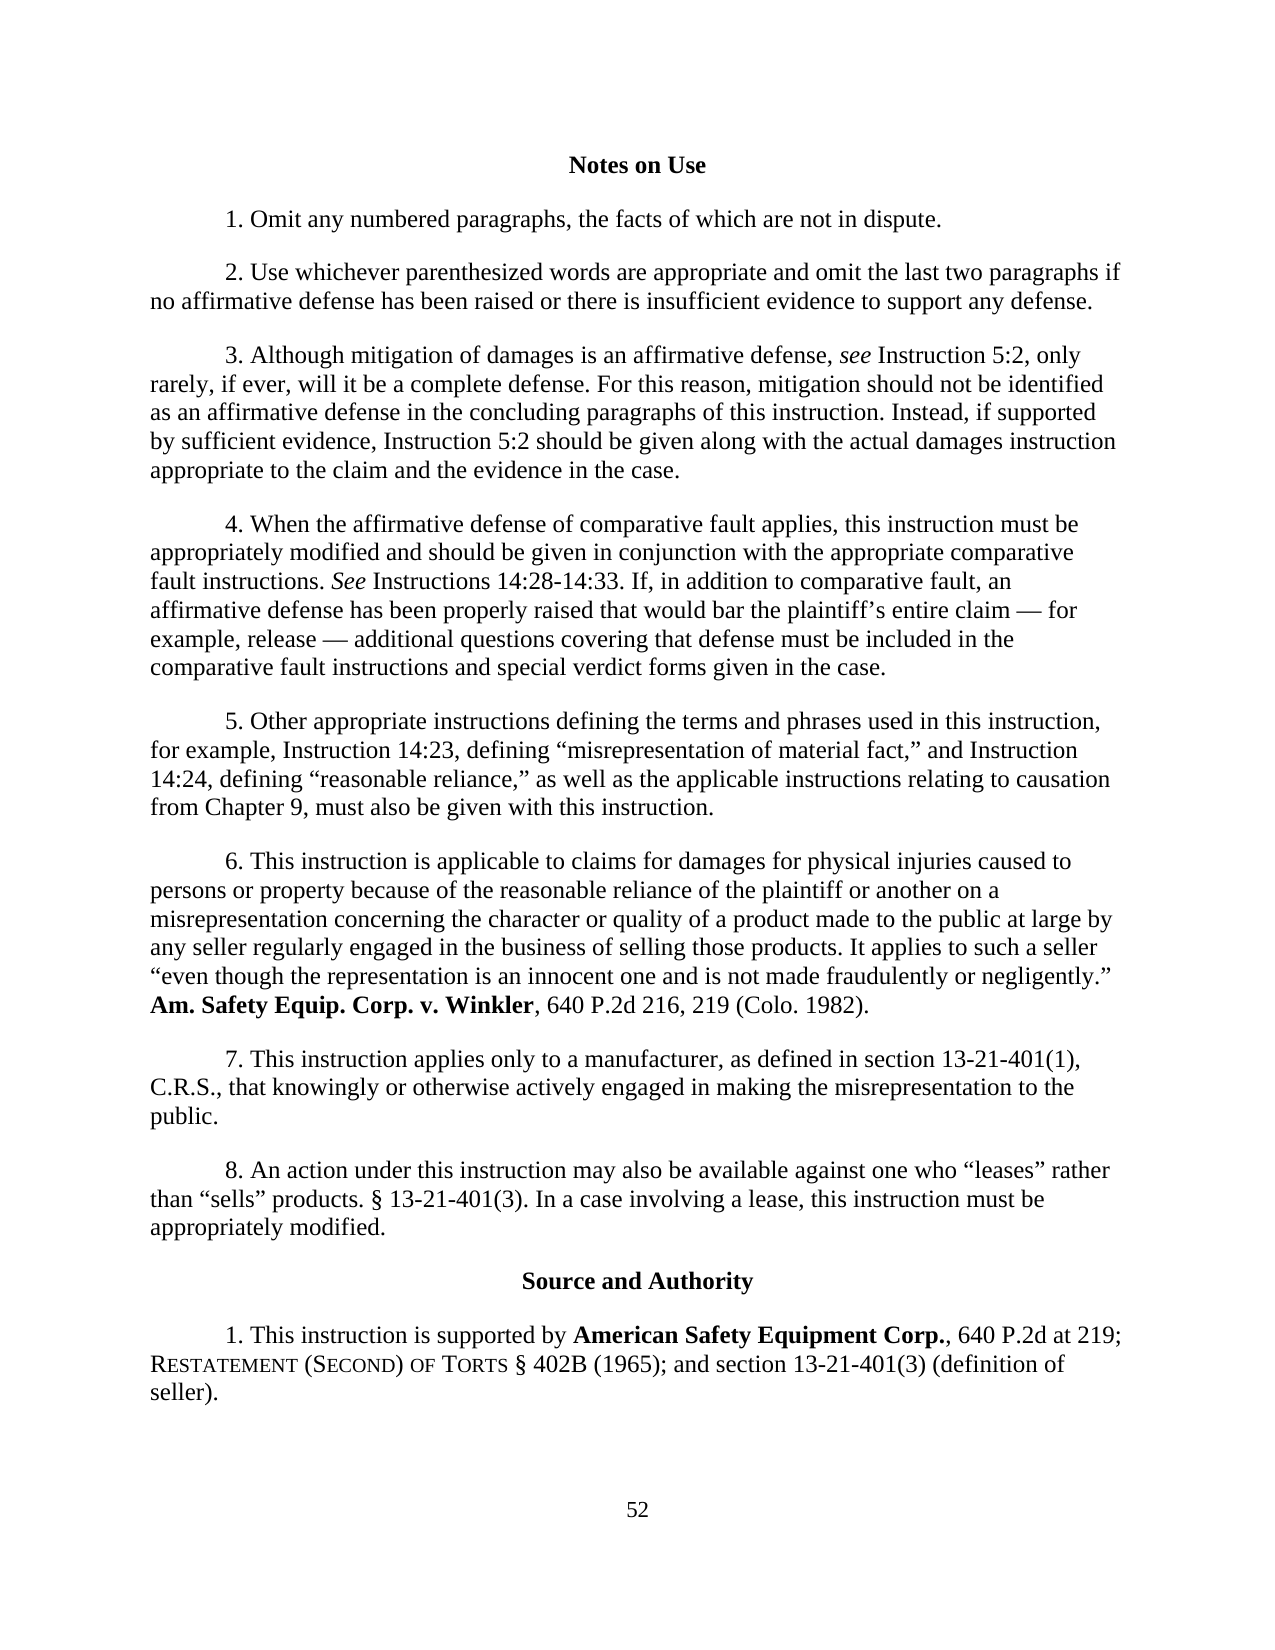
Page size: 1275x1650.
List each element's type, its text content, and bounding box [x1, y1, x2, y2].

text Notes on Use [150, 150, 1125, 179]
text 7. This instruction applies only to a manufacturer, as defined in section 13-21-401(1), C.R.S., that knowingly or otherwise actively engaged in making the misrepresentation to the public. [150, 1044, 1125, 1130]
text 6. This instruction is applicable to claims for damages for physical injuries caused to persons or property because of the reasonable reliance of the plaintiff or another on a misrepresentation concerning the character or quality of a product made to the public at large by any seller regularly engaged in the business of selling those products. It applies to such a seller “even though the representation is an innocent one and is not made fraudulently or negligently.” Am. Safety Equip. Corp. v. Winkler, 640 P.2d 216, 219 (Colo. 1982). [150, 846, 1125, 1019]
text 4. When the affirmative defense of comparative fault applies, this instruction must be appropriately modified and should be given in conjunction with the appropriate comparative fault instructions. See Instructions 14:28-14:33. If, in addition to comparative fault, an affirmative defense has been properly raised that would bar the plaintiff’s entire claim — for example, release — additional questions covering that defense must be included in the comparative fault instructions and special verdict forms given in the case. [150, 509, 1125, 681]
text 1. This instruction is supported by American Safety Equipment Corp., 640 P.2d at 219; Restatement (Second) of Torts § 402B (1965); and section 13-21-401(3) (definition of seller). [150, 1320, 1125, 1406]
text 5. Other appropriate instructions defining the terms and phrases used in this instruction, for example, Instruction 14:23, defining “misrepresentation of material fact,” and Instruction 14:24, defining “reasonable reliance,” as well as the applicable instructions relating to causation from Chapter 9, must also be given with this instruction. [150, 706, 1125, 821]
text 3. Although mitigation of damages is an affirmative defense, see Instruction 5:2, only rarely, if ever, will it be a complete defense. For this reason, mitigation should not be identified as an affirmative defense in the concluding paragraphs of this instruction. Instead, if supported by sufficient evidence, Instruction 5:2 should be given along with the actual damages instruction appropriate to the claim and the evidence in the case. [150, 340, 1125, 484]
text Source and Authority [150, 1266, 1125, 1295]
text 8. An action under this instruction may also be available against one who “leases” rather than “sells” products. § 13-21-401(3). In a case involving a lease, this instruction must be appropriately modified. [150, 1155, 1125, 1241]
text 2. Use whichever parenthesized words are appropriate and omit the last two paragraphs if no affirmative defense has been raised or there is insufficient evidence to support any defense. [150, 257, 1125, 315]
text 1. Omit any numbered paragraphs, the facts of which are not in dispute. [150, 204, 1125, 232]
